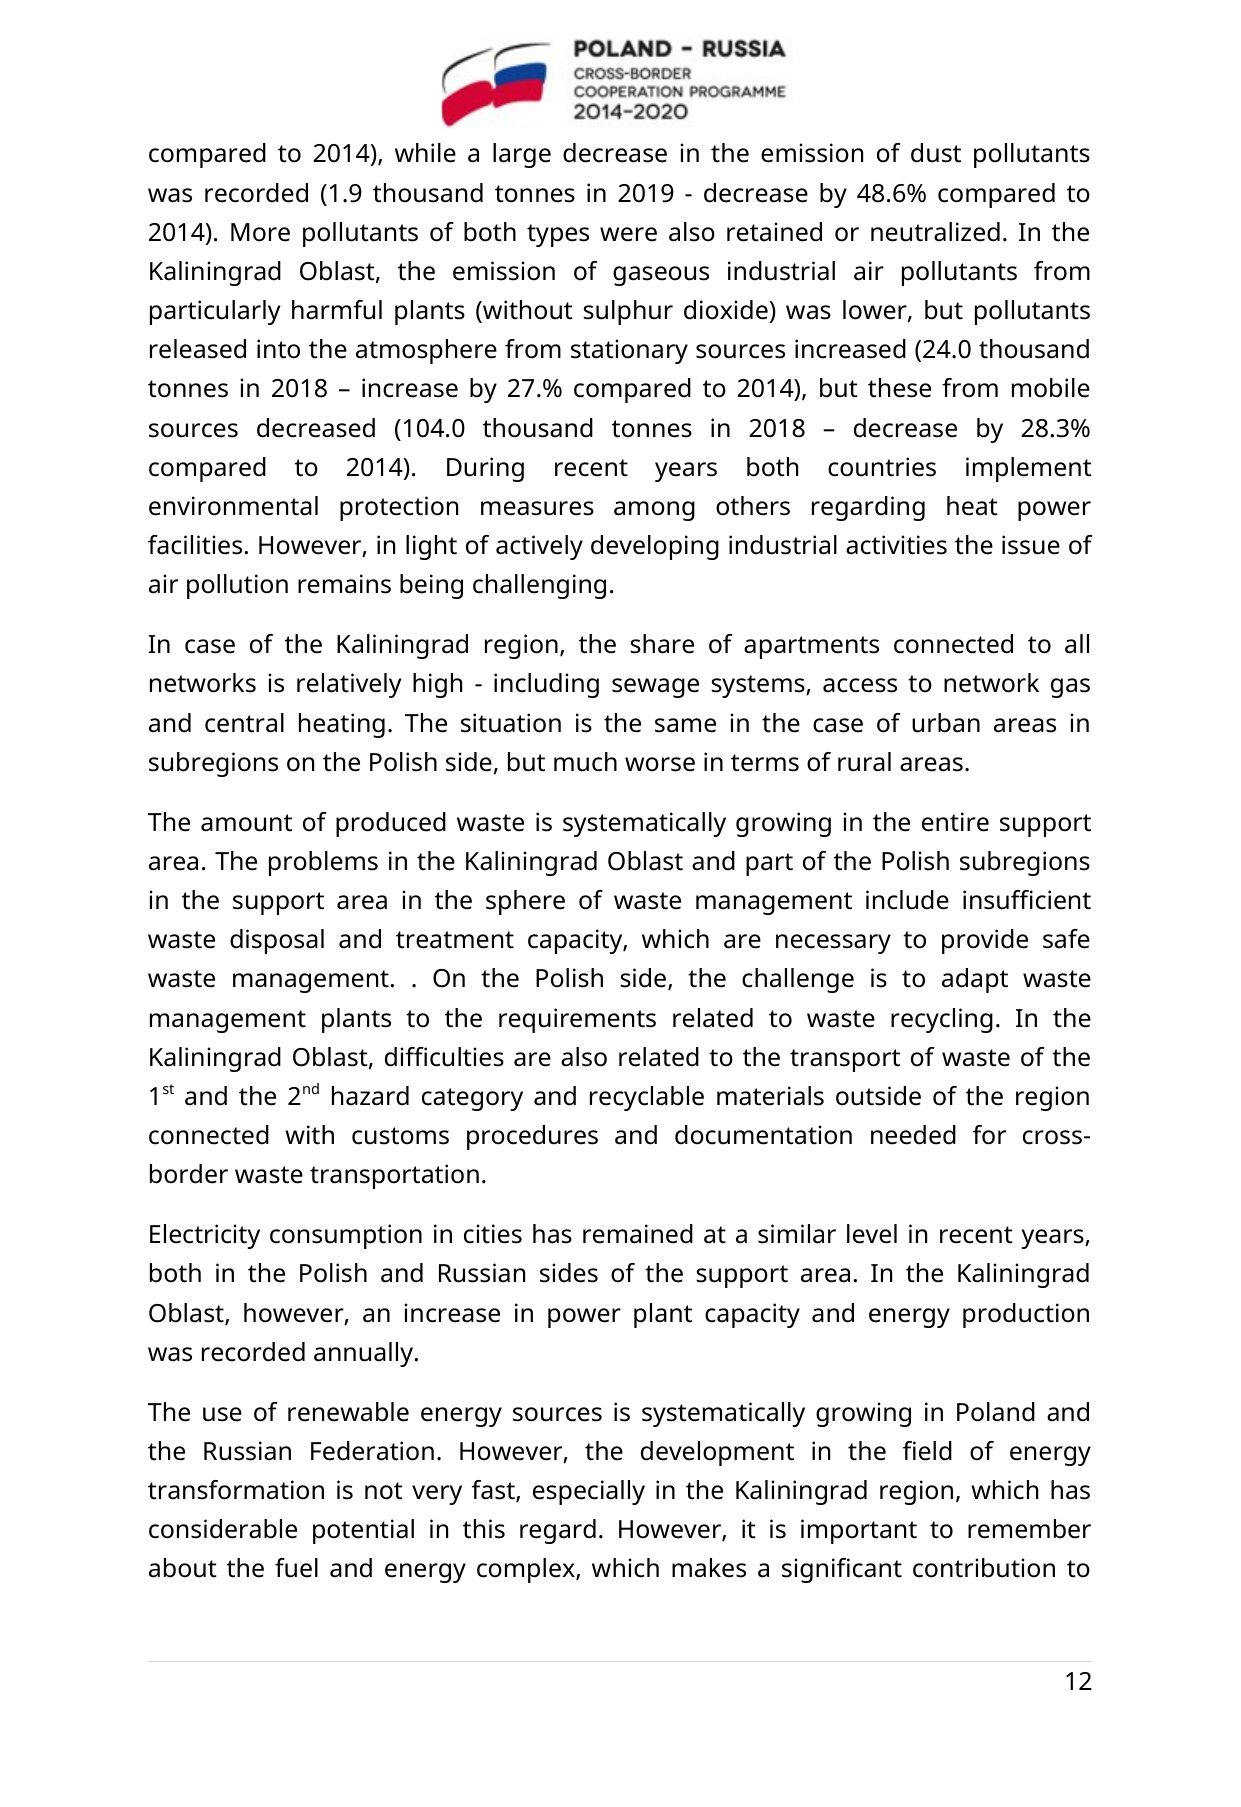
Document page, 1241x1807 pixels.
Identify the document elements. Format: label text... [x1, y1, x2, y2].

picture [441, 25, 799, 137]
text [148, 1394, 1092, 1585]
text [148, 136, 1092, 601]
text In case of the Kaliningrad region, the share of apartments connected to all networks is relatively high - including sewage systems, access to network gas and central heating. The situation is the same in the case of urban areas in subregions on the Polish side, but much worse in terms of rural areas. [148, 627, 1092, 778]
text Electricity consumption in cities has remained at a similar level in recent years, both in the Polish and Russian sides of the support area. In the Kaliningrad Oblast, however, an increase in power plant capacity and energy production was recorded annually. [148, 1217, 1092, 1368]
text The amount of produced waste is systematically growing in the entire support area. The problems in the Kaliningrad Oblast and part of the Polish subregions in the support area in the sphere of waste management include insufficient waste disposal and treatment capacity, which are necessary to provide safe waste management. . On the Polish side, the challenge is to adapt waste management plants to the requirements related to waste recycling. In the Kaliningrad Oblast, difficulties are also related to the transport of waste of the 1st and the 2nd hazard category and recyclable materials outside of the region connected with customs procedures and documentation needed for cross-border waste transportation. [148, 804, 1092, 1191]
